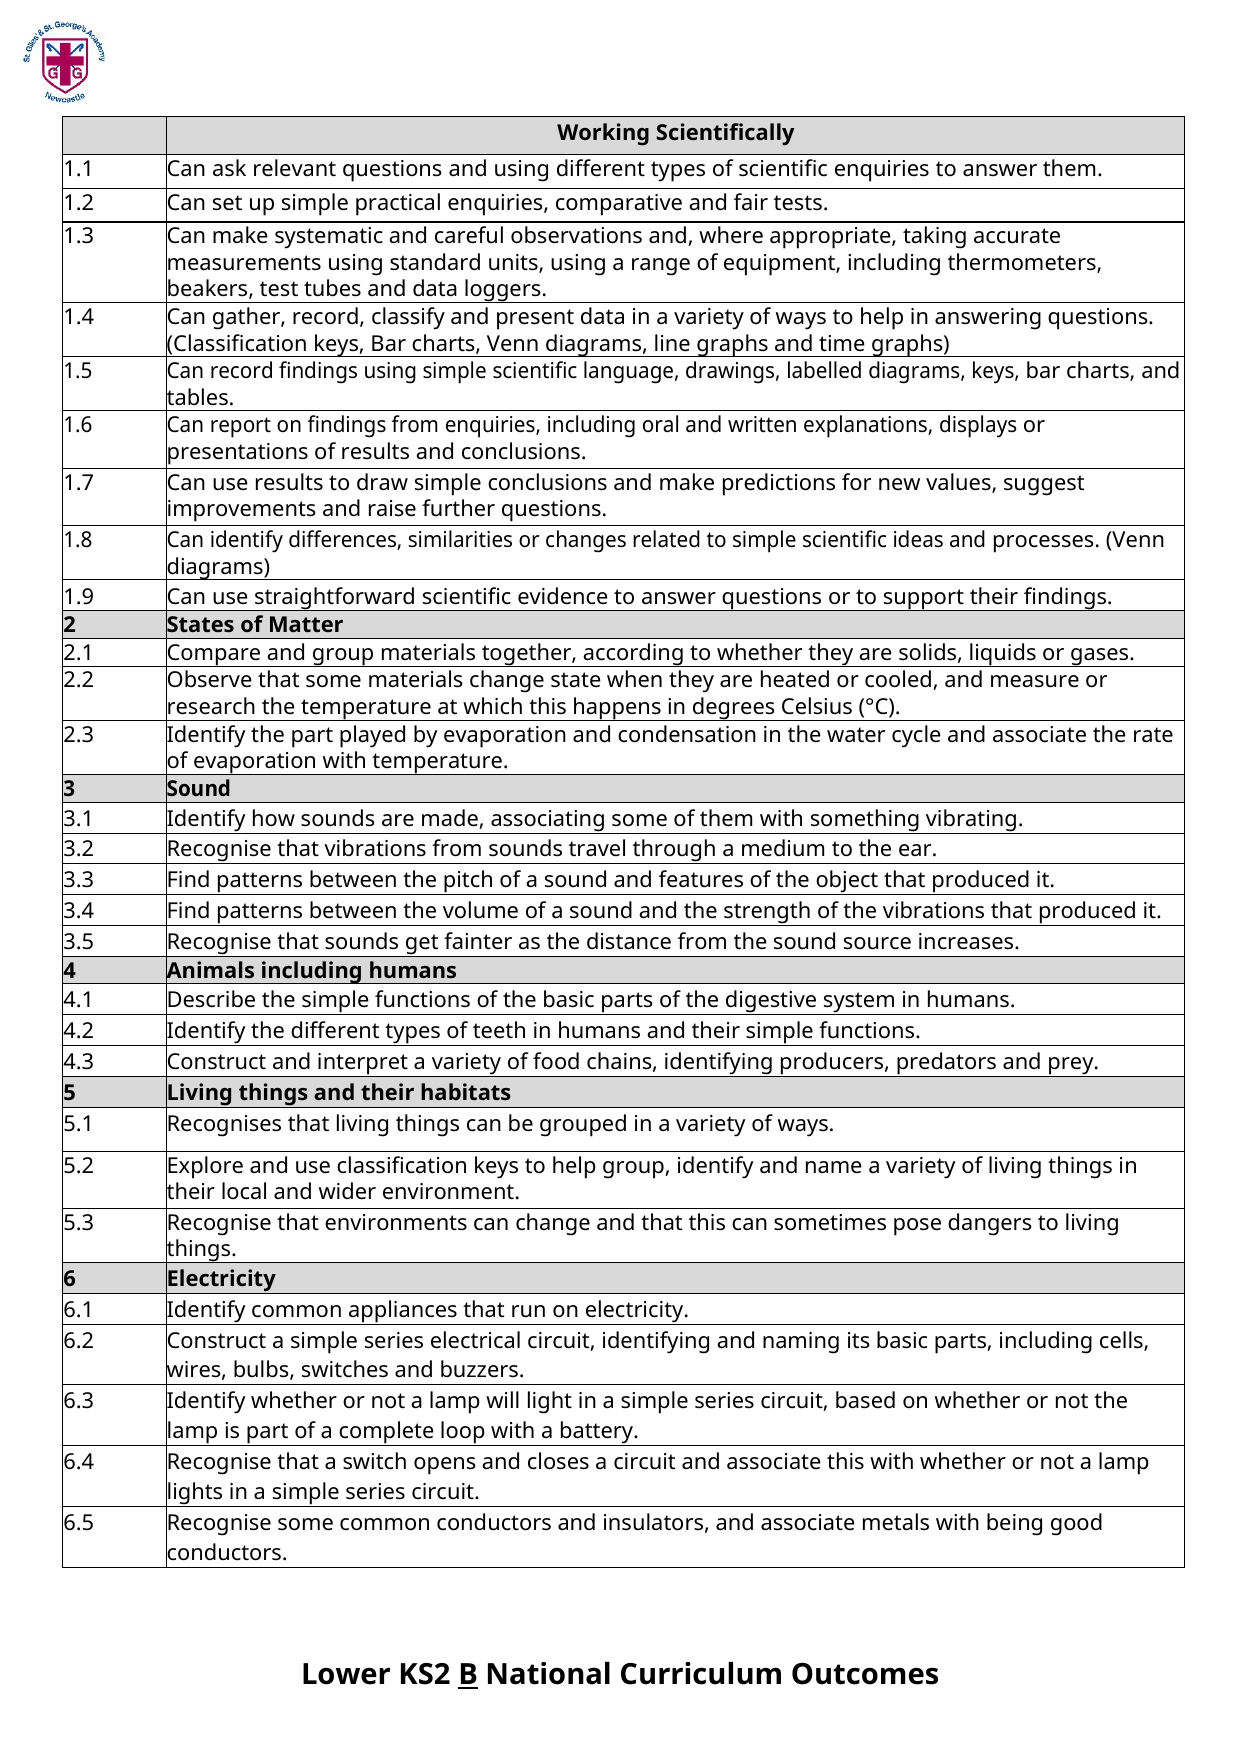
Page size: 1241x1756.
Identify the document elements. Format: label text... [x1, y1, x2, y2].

table_cell Recognise some common conductors and insulators, and associate metals with being good conductors. [167, 1507, 1184, 1567]
table_cell Identify the different types of teeth in humans and their simple functions. [167, 1015, 1184, 1045]
table_cell 1.1 [63, 155, 166, 188]
table_cell 4 [63, 957, 166, 983]
table_cell 6.3 [63, 1385, 166, 1445]
table_cell 1.6 [63, 411, 166, 468]
table_cell Recognise that vibrations from sounds travel through a medium to the ear. [167, 834, 1184, 863]
table_cell 4.3 [63, 1046, 166, 1076]
table_cell 3 [63, 775, 166, 802]
table_cell Construct and interpret a variety of food chains, identifying producers, predators and prey. [167, 1046, 1184, 1076]
table_cell 6.5 [63, 1507, 166, 1567]
table_cell 6.1 [63, 1294, 166, 1324]
table_cell 6.4 [63, 1446, 166, 1506]
table_cell 6 [63, 1263, 166, 1293]
table_cell Construct a simple series electrical circuit, identifying and naming its basic parts, including cells, wires, bulbs, switches and buzzers. [167, 1325, 1184, 1384]
table_cell States of Matter [167, 611, 1184, 638]
table_cell Describe the simple functions of the basic parts of the digestive system in humans. [167, 984, 1184, 1014]
table_cell Can ask relevant questions and using different types of scientific enquiries to answer them. [167, 155, 1184, 188]
table_cell 3.5 [63, 926, 166, 956]
table_cell 2.3 [63, 721, 166, 774]
table_cell Can set up simple practical enquiries, comparative and fair tests. [167, 189, 1184, 221]
table_cell Can record findings using simple scientific language, drawings, labelled diagrams, keys, bar charts, and tables. [167, 357, 1184, 410]
picture [10, 10, 120, 116]
text Lower KS2 B National Curriculum Outcomes [63, 1653, 1178, 1693]
table_cell Animals including humans [167, 957, 1184, 983]
table_cell Can identify differences, similarities or changes related to simple scientific ideas and processes. (Venn diagrams) [167, 526, 1184, 579]
table_cell 1.3 [63, 223, 166, 302]
table_cell 1.9 [63, 580, 166, 610]
table_cell Compare and group materials together, according to whether they are solids, liquids or gases. [167, 639, 1184, 666]
table_cell Sound [167, 775, 1184, 802]
table_cell Identify how sounds are made, associating some of them with something vibrating. [167, 803, 1184, 832]
table_cell 5 [63, 1077, 166, 1107]
table_cell 1.2 [63, 189, 166, 221]
table_cell 1.5 [63, 357, 166, 410]
table_cell Can use results to draw simple conclusions and make predictions for new values, suggest improvements and raise further questions. [167, 469, 1184, 525]
table_cell Living things and their habitats [167, 1077, 1184, 1107]
table_cell 2 [63, 611, 166, 638]
table_cell 5.1 [63, 1108, 166, 1151]
table_cell Can report on findings from enquiries, including oral and written explanations, displays or presentations of results and conclusions. [167, 411, 1184, 468]
table_cell 4.1 [63, 984, 166, 1014]
table_cell 5.2 [63, 1152, 166, 1208]
table_cell 2.2 [63, 667, 166, 720]
table_cell Recognises that living things can be grouped in a variety of ways. [167, 1108, 1184, 1151]
table_header Working Scientifically [167, 117, 1184, 154]
table_cell Find patterns between the pitch of a sound and features of the object that produced it. [167, 864, 1184, 894]
table_cell Identify whether or not a lamp will light in a simple series circuit, based on whether or not the lamp is part of a complete loop with a battery. [167, 1385, 1184, 1445]
table_cell Recognise that environments can change and that this can sometimes pose dangers to living things. [167, 1209, 1184, 1262]
table_cell 3.2 [63, 834, 166, 863]
table_cell Identify common appliances that run on electricity. [167, 1294, 1184, 1324]
table_cell Find patterns between the volume of a sound and the strength of the vibrations that produced it. [167, 895, 1184, 925]
table_cell Can gather, record, classify and present data in a variety of ways to help in answering questions. (Classification keys, Bar charts, Venn diagrams, line graphs and time graphs) [167, 303, 1184, 356]
table_cell Can use straightforward scientific evidence to answer questions or to support their findings. [167, 580, 1184, 610]
table_cell 1.4 [63, 303, 166, 356]
table_cell 3.3 [63, 864, 166, 894]
table_cell 1.7 [63, 469, 166, 525]
table_cell 3.1 [63, 803, 166, 832]
table_cell 3.4 [63, 895, 166, 925]
table_cell 1.8 [63, 526, 166, 579]
table_cell Electricity [167, 1263, 1184, 1293]
table_header [63, 117, 166, 154]
table_cell 5.3 [63, 1209, 166, 1262]
table_cell 2.1 [63, 639, 166, 666]
table_cell Recognise that a switch opens and closes a circuit and associate this with whether or not a lamp lights in a simple series circuit. [167, 1446, 1184, 1506]
table_cell 4.2 [63, 1015, 166, 1045]
table_cell Identify the part played by evaporation and condensation in the water cycle and associate the rate of evaporation with temperature. [167, 721, 1184, 774]
table_cell Observe that some materials change state when they are heated or cooled, and measure or research the temperature at which this happens in degrees Celsius (°C). [167, 667, 1184, 720]
table_cell Explore and use classification keys to help group, identify and name a variety of living things in their local and wider environment. [167, 1152, 1184, 1208]
table_cell Recognise that sounds get fainter as the distance from the sound source increases. [167, 926, 1184, 956]
table_cell 6.2 [63, 1325, 166, 1384]
table_cell Can make systematic and careful observations and, where appropriate, taking accurate measurements using standard units, using a range of equipment, including thermometers, beakers, test tubes and data loggers. [167, 223, 1184, 302]
